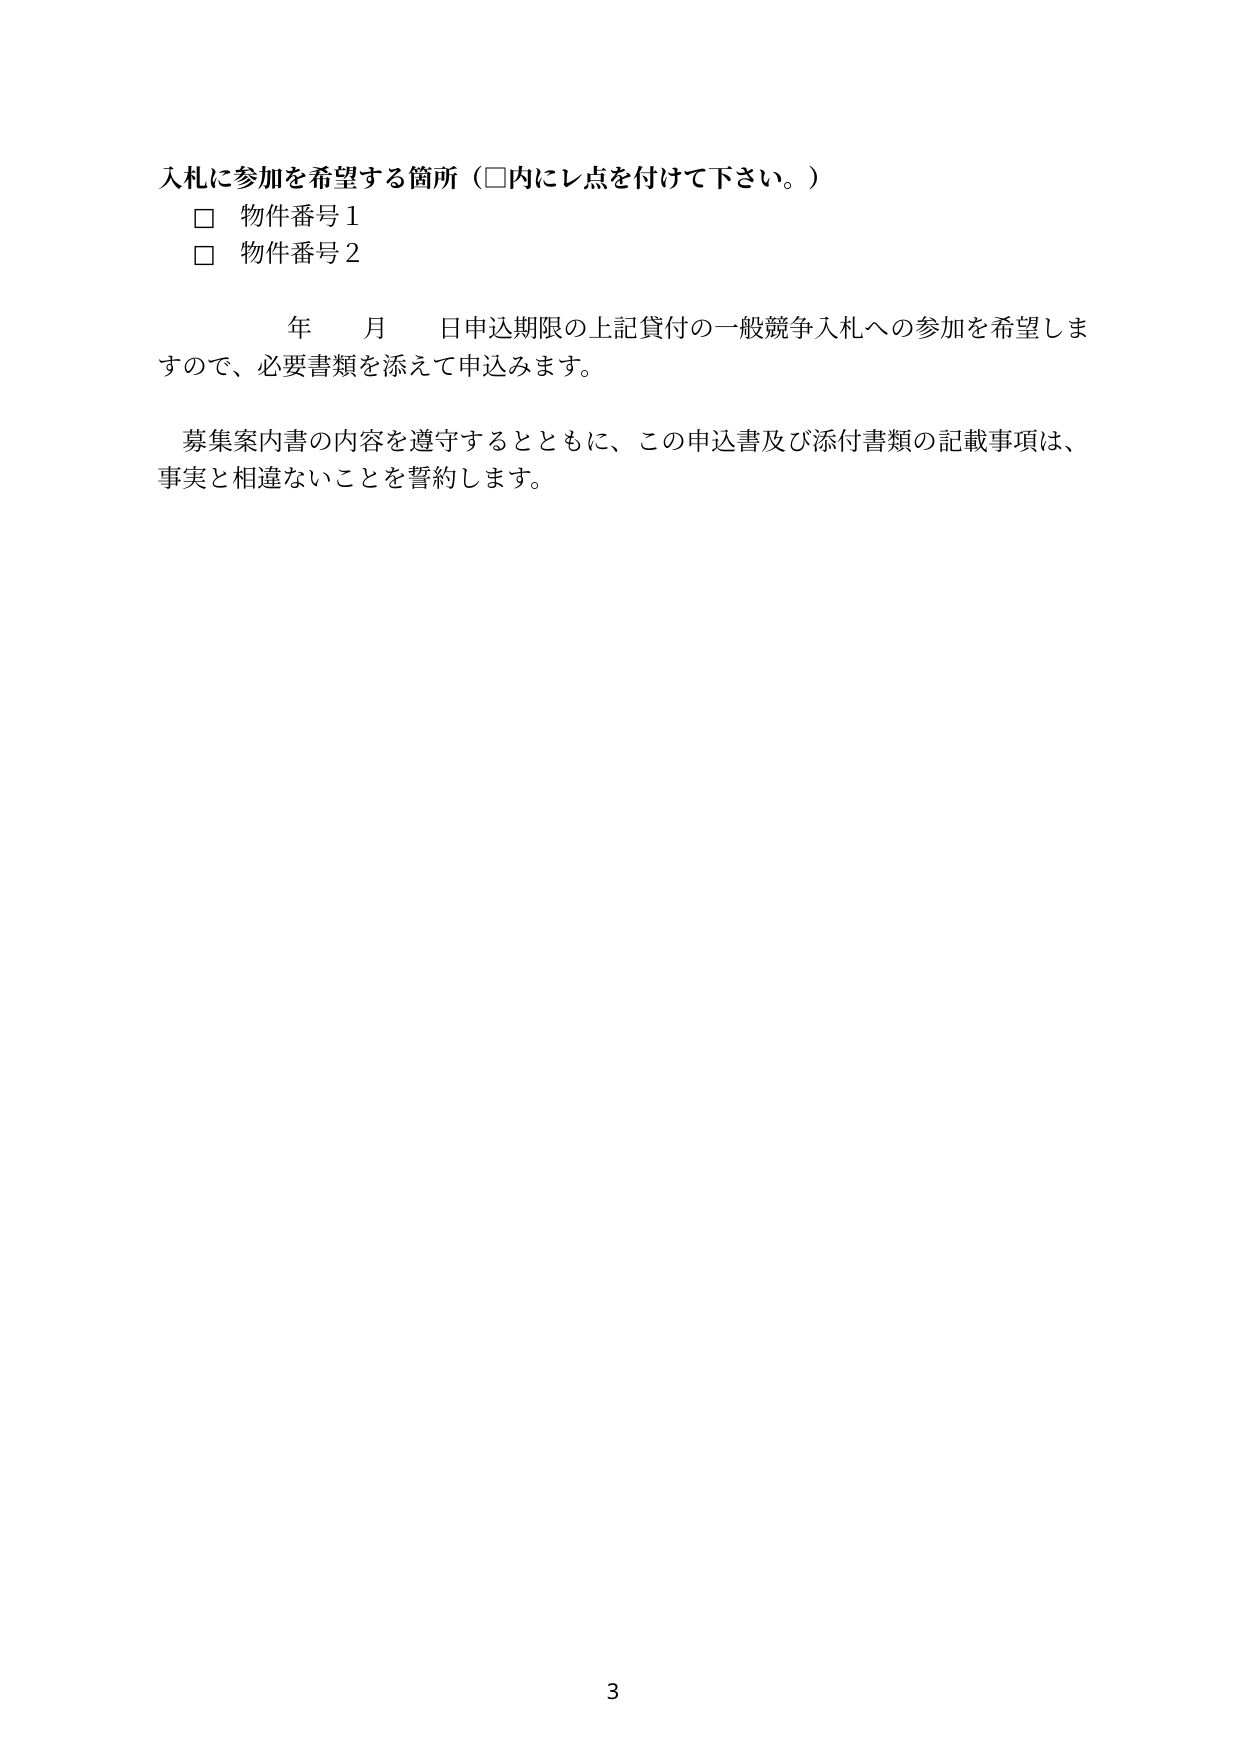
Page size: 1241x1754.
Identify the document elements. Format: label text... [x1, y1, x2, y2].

text 入札に参加を希望する箇所（□内にレ点を付けて下さい。） [133, 158, 1093, 196]
text □ 物件番号２ [192, 233, 1093, 271]
text 募集案内書の内容を遵守するとともに、この申込書及び添付書類の記載事項は、事実と相違ないことを誓約します。 [158, 421, 1093, 496]
text 年 月 日申込期限の上記貸付の一般競争入札への参加を希望しますので、必要書類を添えて申込みます。 [158, 308, 1093, 383]
text □ 物件番号１ [192, 196, 1093, 233]
